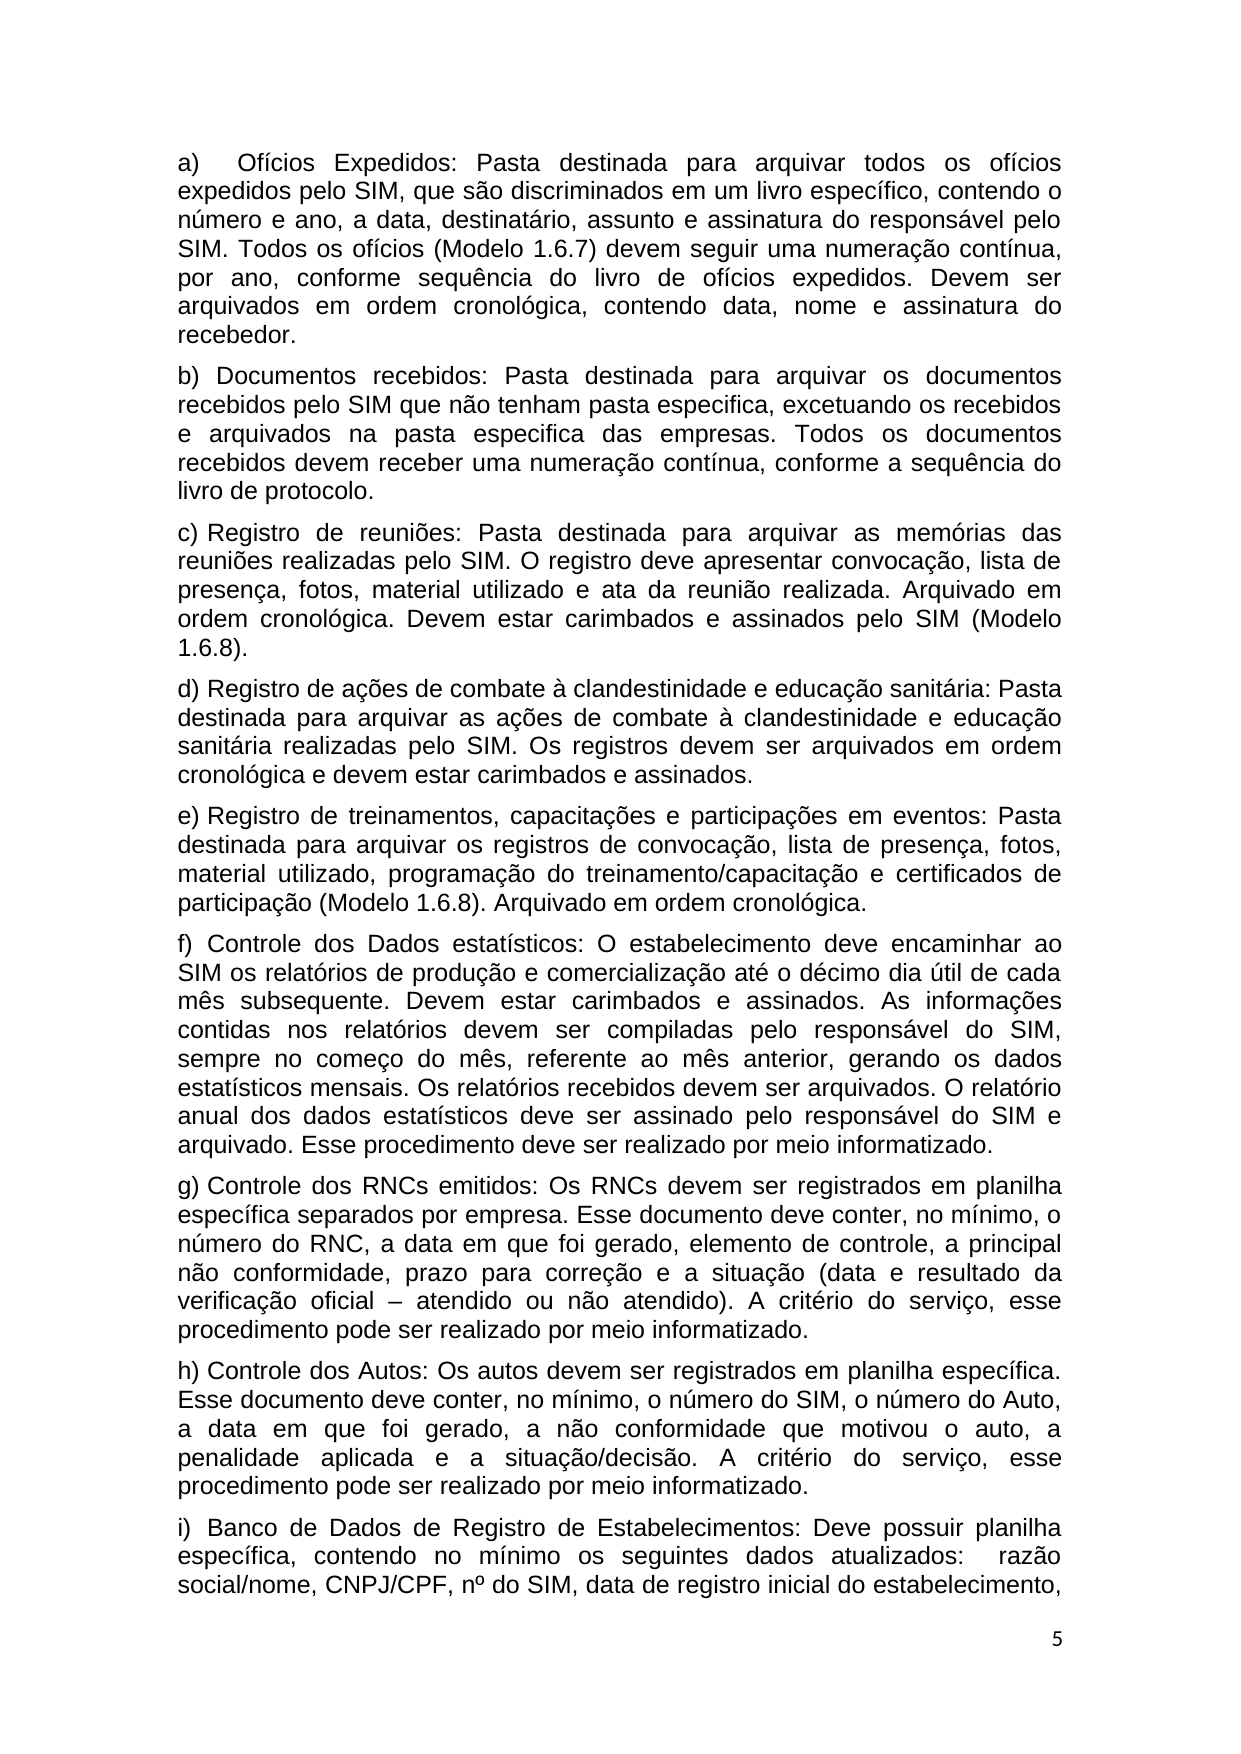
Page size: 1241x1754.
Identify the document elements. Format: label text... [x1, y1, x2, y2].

text e) Registro de treinamentos, capacitações e participações em eventos: Pasta destinada para arquivar os registros de convocação, lista de presença, fotos, material utilizado, programação do treinamento/capacitação e certificados de participação (Modelo 1.6.8). Arquivado em ordem cronológica. [177, 801, 1063, 916]
text c) Registro de reuniões: Pasta destinada para arquivar as memórias das reuniões realizadas pelo SIM. O registro deve apresentar convocação, lista de presença, fotos, material utilizado e ata da reunião realizada. Arquivado em ordem cronológica. Devem estar carimbados e assinados pelo SIM (Modelo 1.6.8). [177, 518, 1063, 661]
text h) Controle dos Autos: Os autos devem ser registrados em planilha específica. Esse documento deve conter, no mínimo, o número do SIM, o número do Auto, a data em que foi gerado, a não conformidade que motivou o auto, a penalidade aplicada e a situação/decisão. A critério do serviço, esse procedimento pode ser realizado por meio informatizado. [177, 1356, 1063, 1500]
text b) Documentos recebidos: Pasta destinada para arquivar os documentos recebidos pelo SIM que não tenham pasta especifica, excetuando os recebidos e arquivados na pasta especifica das empresas. Todos os documentos recebidos devem receber uma numeração contínua, conforme a sequência do livro de protocolo. [177, 361, 1063, 505]
text g) Controle dos RNCs emitidos: Os RNCs devem ser registrados em planilha específica separados por empresa. Esse documento deve conter, no mínimo, o número do RNC, a data em que foi gerado, elemento de controle, a principal não conformidade, prazo para correção e a situação (data e resultado da verificação oficial – atendido ou não atendido). A critério do serviço, esse procedimento pode ser realizado por meio informatizado. [177, 1171, 1063, 1344]
text f) Controle dos Dados estatísticos: O estabelecimento deve encaminhar ao SIM os relatórios de produção e comercialização até o décimo dia útil de cada mês subsequente. Devem estar carimbados e assinados. As informações contidas nos relatórios devem ser compiladas pelo responsável do SIM, sempre no começo do mês, referente ao mês anterior, gerando os dados estatísticos mensais. Os relatórios recebidos devem ser arquivados. O relatório anual dos dados estatísticos deve ser assinado pelo responsável do SIM e arquivado. Esse procedimento deve ser realizado por meio informatizado. [177, 929, 1063, 1159]
text d) Registro de ações de combate à clandestinidade e educação sanitária: Pasta destinada para arquivar as ações de combate à clandestinidade e educação sanitária realizadas pelo SIM. Os registros devem ser arquivados em ordem cronológica e devem estar carimbados e assinados. [177, 674, 1063, 789]
text a) Ofícios Expedidos: Pasta destinada para arquivar todos os ofícios expedidos pelo SIM, que são discriminados em um livro específico, contendo o número e ano, a data, destinatário, assunto e assinatura do responsável pelo SIM. Todos os ofícios (Modelo 1.6.7) devem seguir uma numeração contínua, por ano, conforme sequência do livro de ofícios expedidos. Devem ser arquivados em ordem cronológica, contendo data, nome e assinatura do recebedor. [177, 148, 1063, 349]
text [177, 1513, 1063, 1599]
